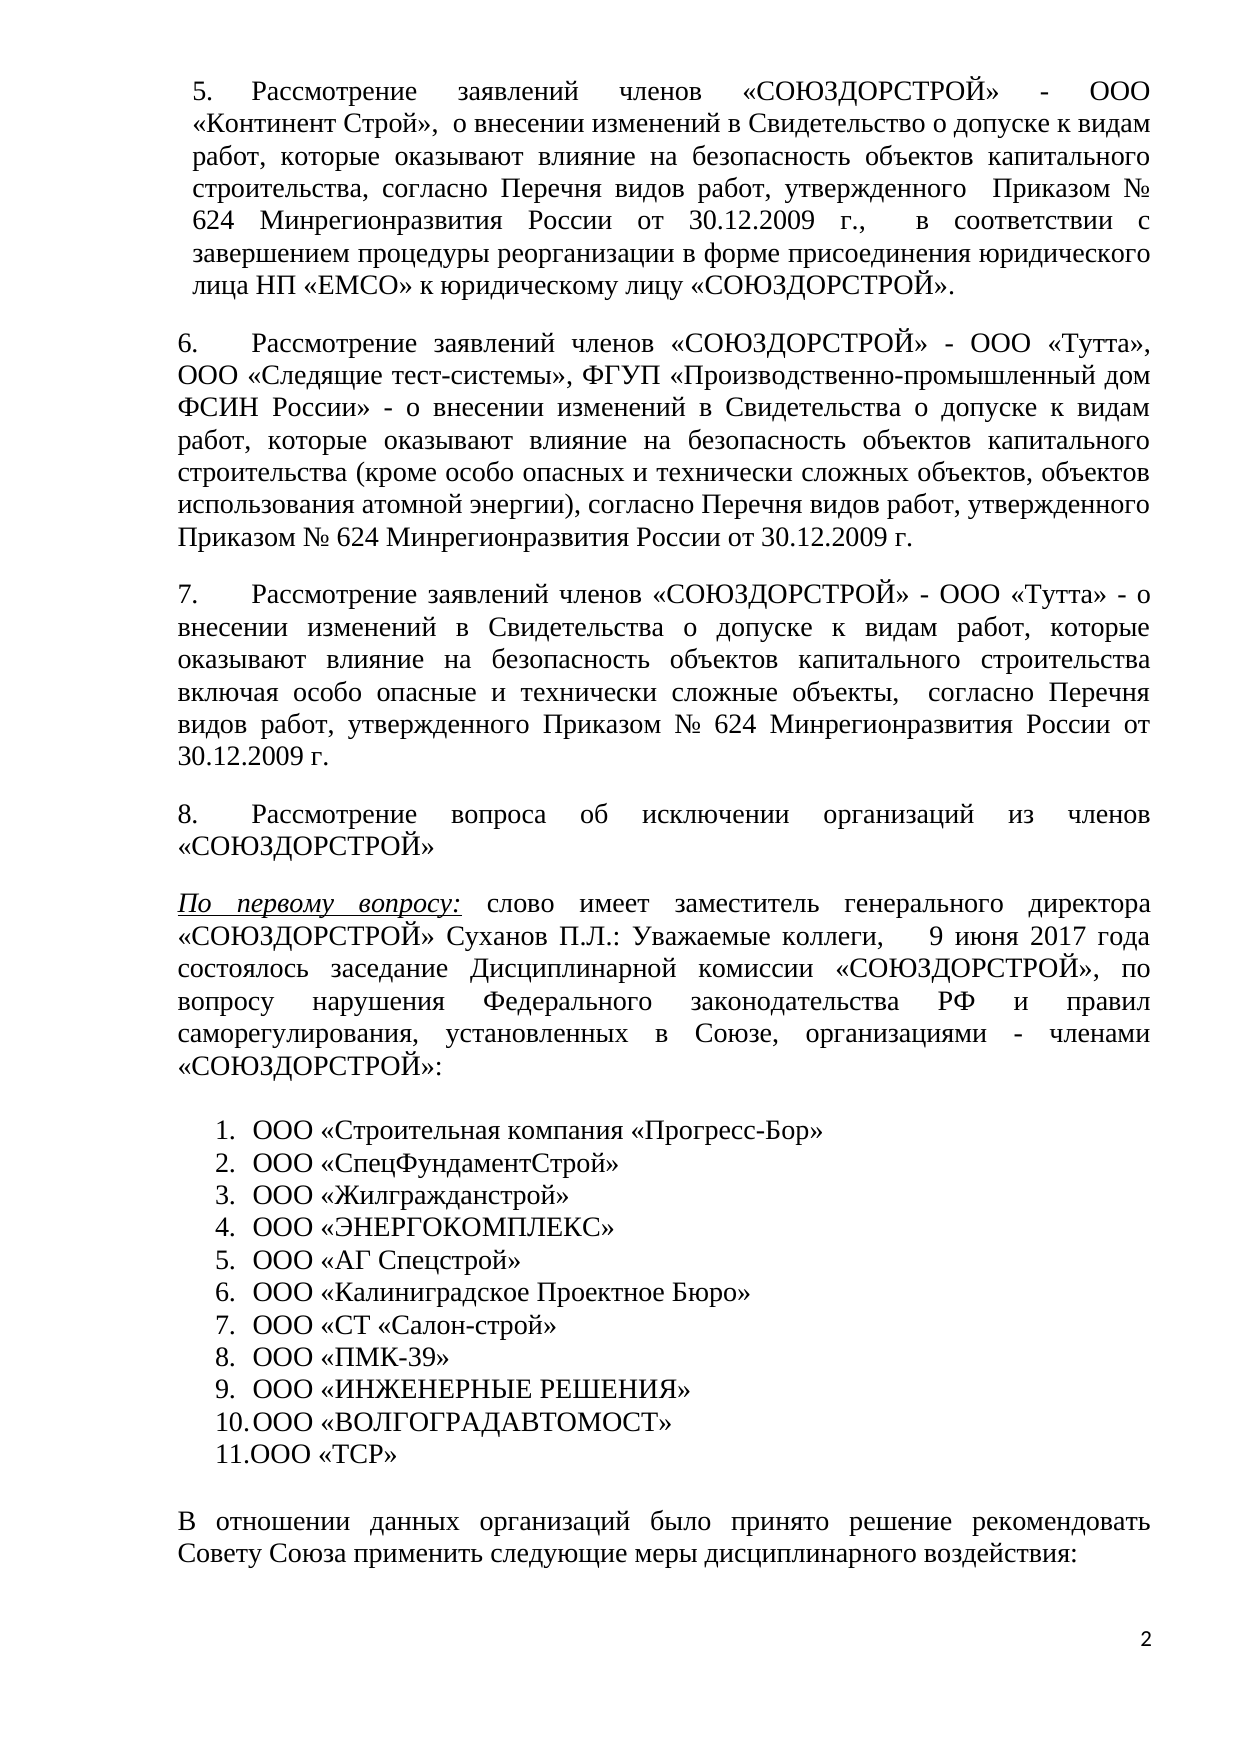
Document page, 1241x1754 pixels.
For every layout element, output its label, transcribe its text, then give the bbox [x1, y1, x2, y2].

list Рассмотрение заявлений членов «СОЮЗДОРСТРОЙ» - ООО «Тутта» - о внесении изменений в Свидетельства о допуске к видам работ, которые оказывают влияние на безопасность объектов капитального строительства включая особо опасные и технически сложные объекты, согласно Перечня видов работ, утвержденного Приказом № 624 Минрегионразвития России от 30.12.2009 г. [177, 577, 1152, 772]
list ООО «ВОЛГОГРАДАВТОМОСТ» [215, 1405, 1152, 1437]
list ООО «ПМК-39» [215, 1340, 1152, 1372]
list ООО «Калиниградское Проектное Бюро» [215, 1275, 1152, 1308]
list Рассмотрение заявлений членов «СОЮЗДОРСТРОЙ» - ООО «Континент Строй», о внесении изменений в Свидетельство о допуске к видам работ, которые оказывают влияние на безопасность объектов капитального строительства, согласно Перечня видов работ, утвержденного Приказом № 624 Минрегионразвития России от 30.12.2009 г., в соответствии с завершением процедуры реорганизации в форме присоединения юридического лица НП «ЕМСО» к юридическому лицу «СОЮЗДОРСТРОЙ». [192, 74, 1152, 301]
list ООО «ИНЖЕНЕРНЫЕ РЕШЕНИЯ» [215, 1372, 1152, 1405]
list ООО «Жилгражданстрой» [215, 1178, 1152, 1211]
list ООО «СТ «Салон-строй» [215, 1308, 1152, 1340]
list ООО «СпецФундаментСтрой» [215, 1146, 1152, 1178]
list ООО «ЭНЕРГОКОМПЛЕКС» [215, 1211, 1152, 1243]
list Рассмотрение заявлений членов «СОЮЗДОРСТРОЙ» - ООО «Тутта», ООО «Следящие тест-системы», ФГУП «Производственно-промышленный дом ФСИН России» - о внесении изменений в Свидетельства о допуске к видам работ, которые оказывают влияние на безопасность объектов капитального строительства (кроме особо опасных и технически сложных объектов, объектов использования атомной энергии), согласно Перечня видов работ, утвержденного Приказом № 624 Минрегионразвития России от 30.12.2009 г. [177, 326, 1152, 552]
list ООО «Строительная компания «Прогресс-Бор» [215, 1113, 1152, 1146]
list ООО «АГ Спецстрой» [215, 1243, 1152, 1275]
text 11.ООО «ТСР» [215, 1437, 1152, 1470]
text По первому вопросу: слово имеет заместитель генерального директора «СОЮЗДОРСТРОЙ» Суханов П.Л.: Уважаемые коллеги, 9 июня 2017 года состоялось заседание Дисциплинарной комиссии «СОЮЗДОРСТРОЙ», по вопросу нарушения Федерального законодательства РФ и правил саморегулирования, установленных в Союзе, организациями - членами «СОЮЗДОРСТРОЙ»: [177, 887, 1152, 1081]
text В отношении данных организаций было принято решение рекомендовать Совету Союза применить следующие меры дисциплинарного воздействия: [177, 1504, 1152, 1569]
list Рассмотрение вопроса об исключении организаций из членов «СОЮЗДОРСТРОЙ» [177, 797, 1152, 862]
